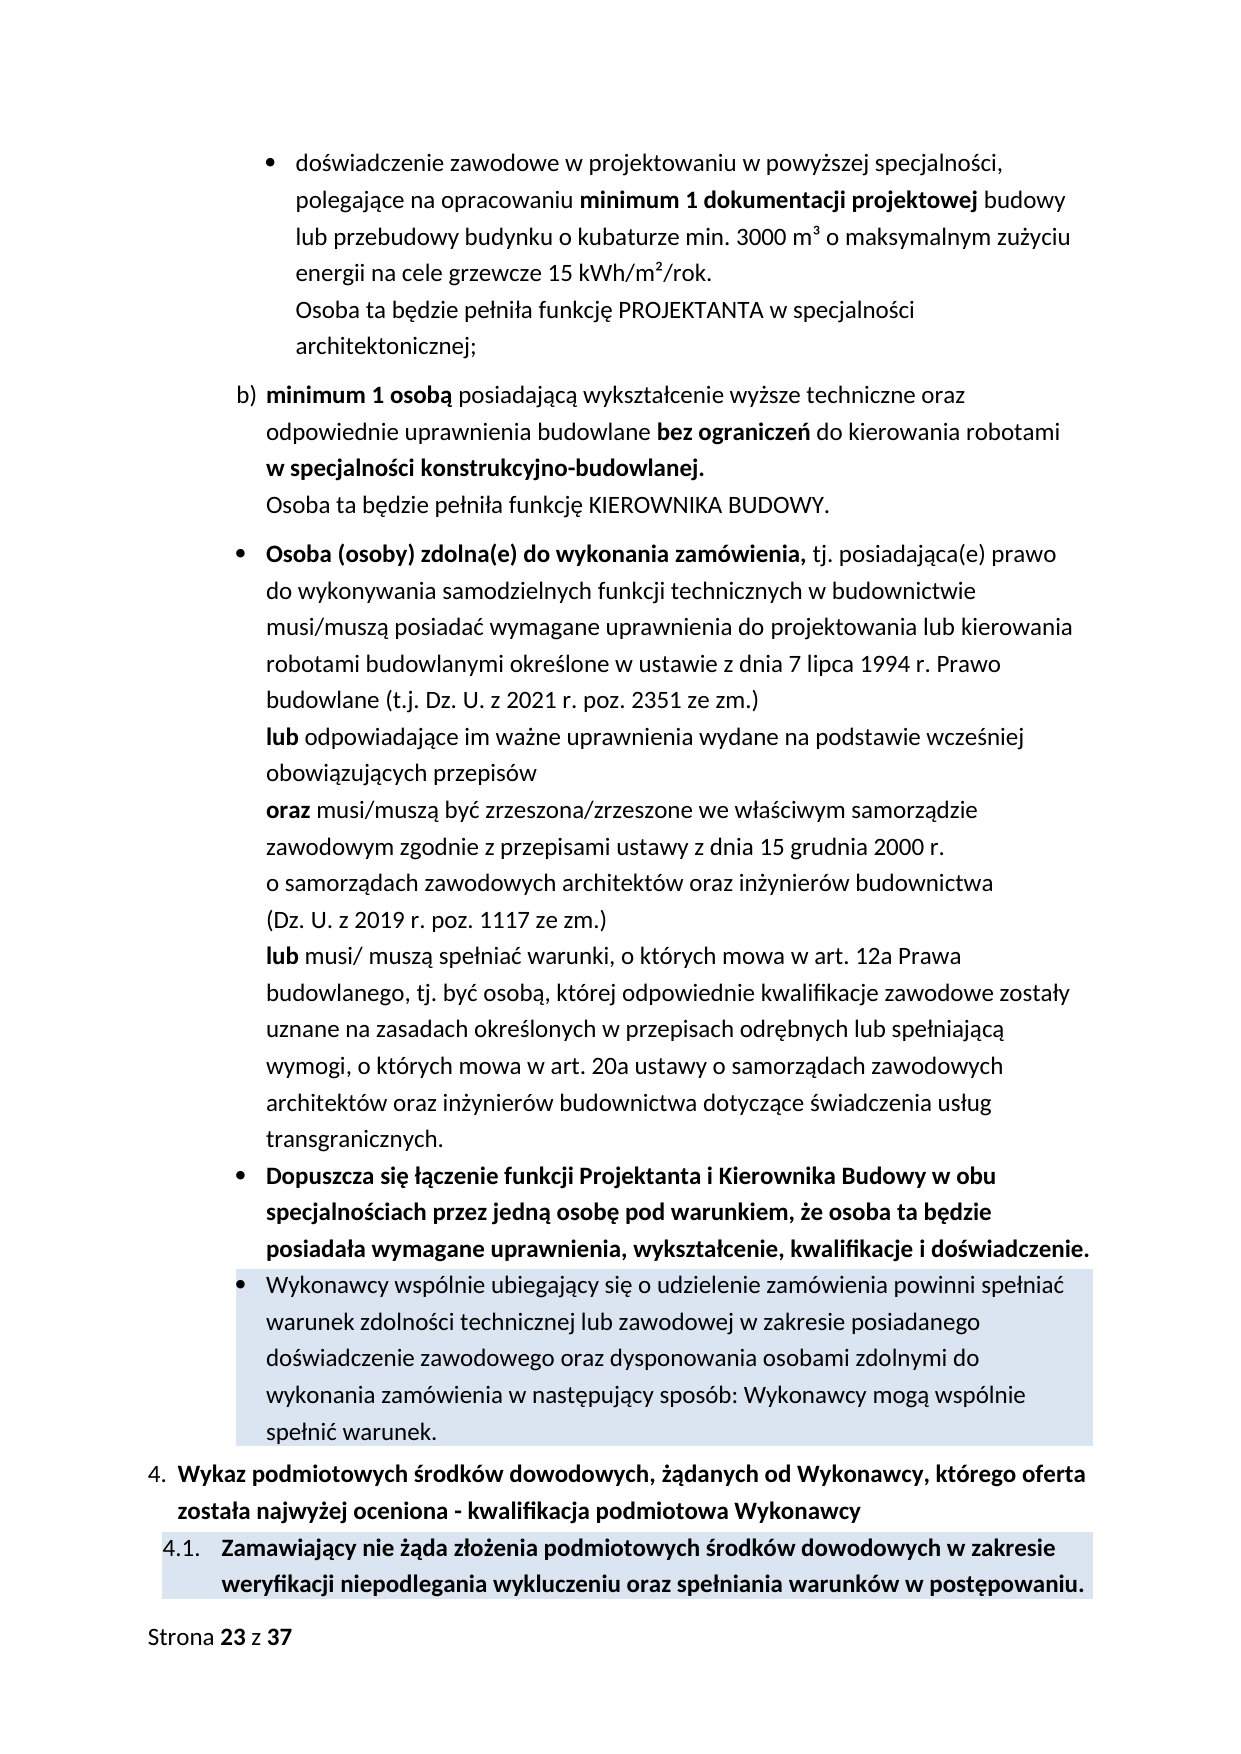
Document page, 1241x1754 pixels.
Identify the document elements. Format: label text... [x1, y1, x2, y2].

list Osoba (osoby) zdolna(e) do wykonania zamówienia, tj. posiadająca(e) prawo do wykonywania samodzielnych funkcji technicznych w budownictwie musi/muszą posiadać wymagane uprawnienia do projektowania lub kierowania robotami budowlanymi określone w ustawie z dnia 7 lipca 1994 r. Prawo budowlane (t.j. Dz. U. z 2021 r. poz. 2351 ze zm.) [236, 538, 1093, 715]
list lub odpowiadające im ważne uprawnienia wydane na podstawie wcześniej obowiązujących przepisów [266, 721, 1093, 788]
list lub musi/ muszą spełniać warunki, o których mowa w art. 12a Prawa budowlanego, tj. być osobą, której odpowiednie kwalifikacje zawodowe zostały uznane na zasadach określonych w przepisach odrębnych lub spełniającą wymogi, o których mowa w art. 20a ustawy o samorządach zawodowych architektów oraz inżynierów budownictwa dotyczące świadczenia usług transgranicznych. [266, 940, 1093, 1154]
list Wykonawcy wspólnie ubiegający się o udzielenie zamówienia powinni spełniać warunek zdolności technicznej lub zawodowej w zakresie posiadanego doświadczenie zawodowego oraz dysponowania osobami zdolnymi do wykonania zamówienia w następujący sposób: Wykonawcy mogą wspólnie spełnić warunek. [236, 1269, 1093, 1446]
text Osoba ta będzie pełniła funkcję KIEROWNIKA BUDOWY. [251, 489, 1093, 520]
list doświadczenie zawodowe w projektowaniu w powyższej specjalności, polegające na opracowaniu minimum 1 dokumentacji projektowej budowy lub przebudowy budynku o kubaturze min. 3000 m³ o maksymalnym zużyciu energii na cele grzewcze 15 kWh/m²/rok. [266, 148, 1093, 288]
list minimum 1 osobą posiadającą wykształcenie wyższe techniczne oraz odpowiednie uprawnienia budowlane bez ograniczeń do kierowania robotami w specjalności konstrukcyjno-budowlanej. [236, 379, 1093, 483]
text Osoba ta będzie pełniła funkcję PROJEKTANTA w specjalności architektonicznej; [295, 294, 1093, 361]
list Wykaz podmiotowych środków dowodowych, żądanych od Wykonawcy, którego oferta została najwyżej oceniona - kwalifikacja podmiotowa Wykonawcy [148, 1458, 1093, 1526]
list Zamawiający nie żąda złożenia podmiotowych środków dowodowych w zakresie weryfikacji niepodlegania wykluczeniu oraz spełniania warunków w postępowaniu. [162, 1532, 1093, 1599]
list Dopuszcza się łączenie funkcji Projektanta i Kierownika Budowy w obu specjalnościach przez jedną osobę pod warunkiem, że osoba ta będzie posiadała wymagane uprawnienia, wykształcenie, kwalifikacje i doświadczenie. [236, 1160, 1093, 1263]
list oraz musi/muszą być zrzeszona/zrzeszone we właściwym samorządzie zawodowym zgodnie z przepisami ustawy z dnia 15 grudnia 2000 r. o samorządach zawodowych architektów oraz inżynierów budownictwa (Dz. U. z 2019 r. poz. 1117 ze zm.) [266, 794, 1093, 934]
